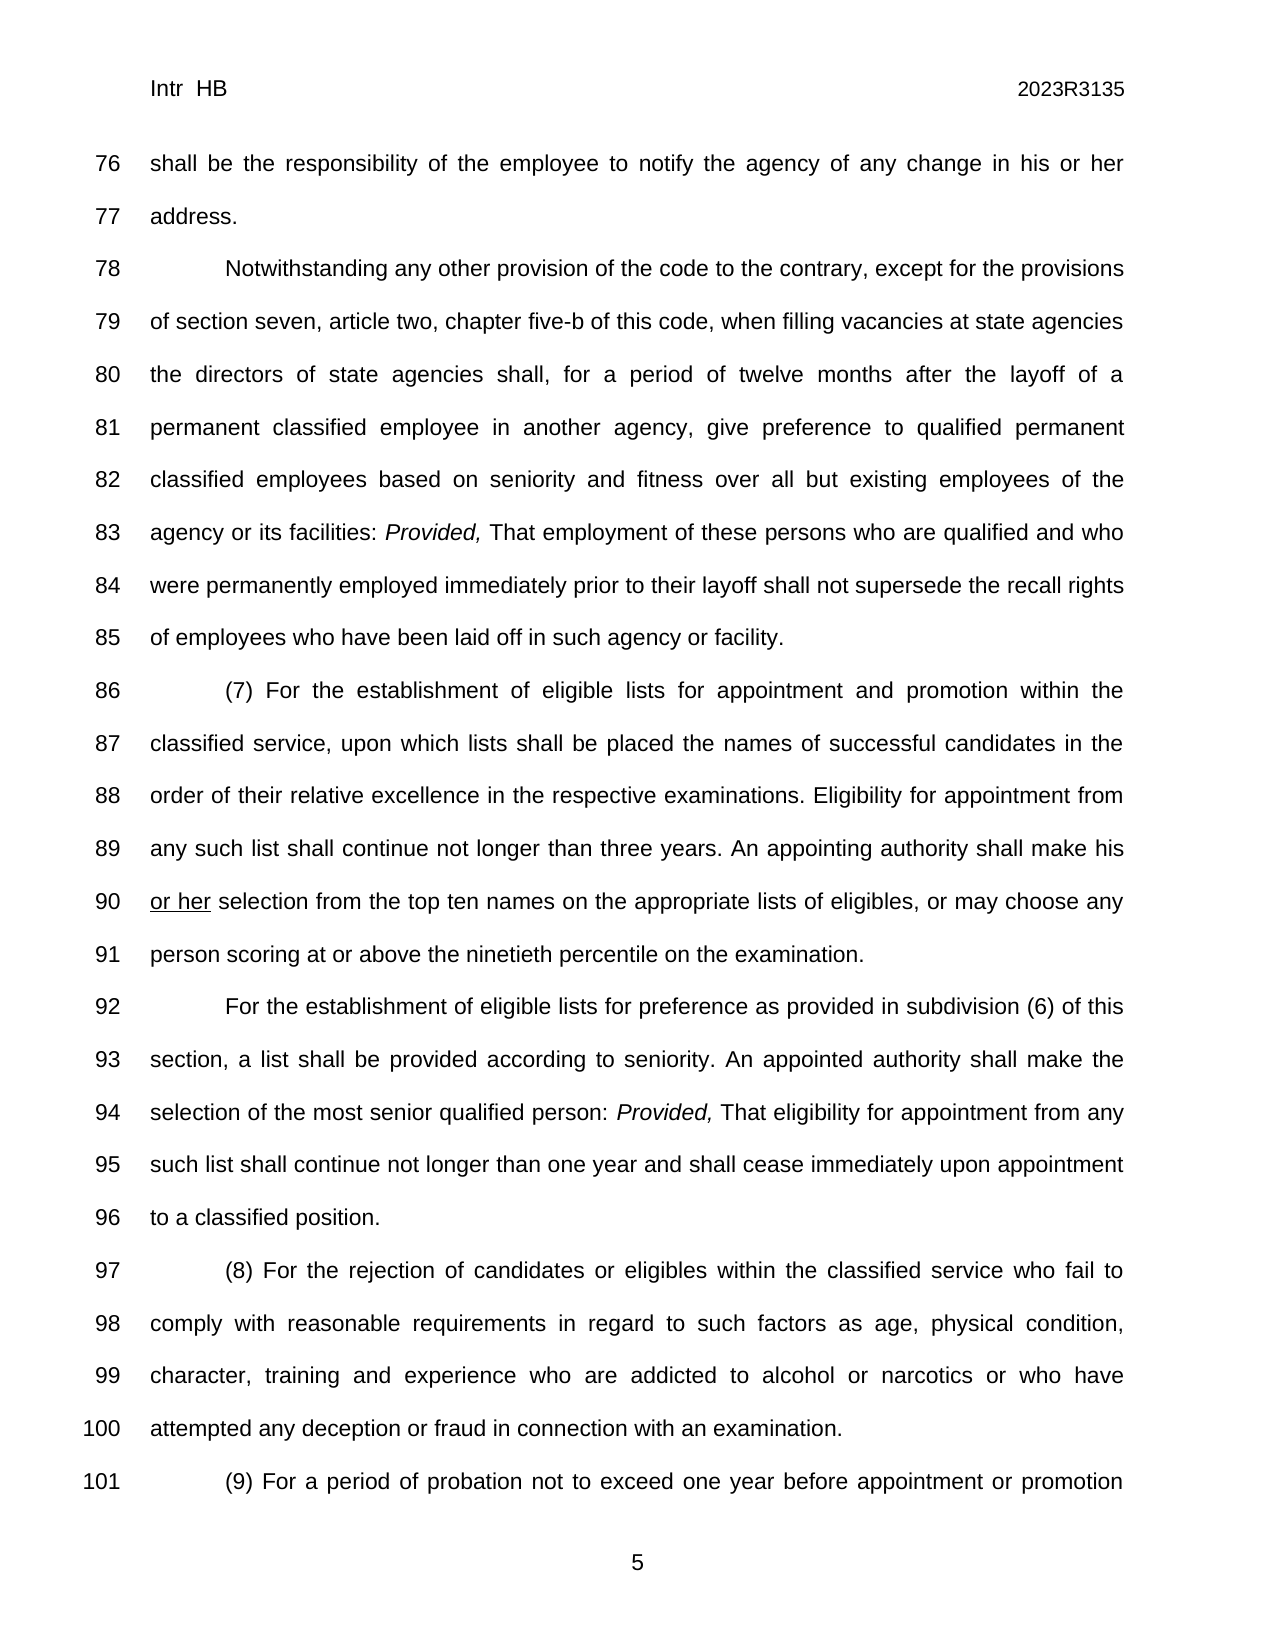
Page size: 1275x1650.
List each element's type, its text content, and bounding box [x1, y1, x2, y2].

text (7) For the establishment of eligible lists for appointment and promotion within the classified service, upon which lists shall be placed the names of successful candidates in the order of their relative excellence in the respective examinations. Eligibility for appointment from any such list shall continue not longer than three years. An appointing authority shall make his or her selection from the top ten names on the appropriate lists of eligibles, or may choose any person scoring at or above the ninetieth percentile on the examination. [150, 677, 1125, 967]
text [150, 150, 1125, 229]
text Notwithstanding any other provision of the code to the contrary, except for the provisions of section seven, article two, chapter five-b of this code, when filling vacancies at state agencies the directors of state agencies shall, for a period of twelve months after the layoff of a permanent classified employee in another agency, give preference to qualified permanent classified employees based on seniority and fitness over all but existing employees of the agency or its facilities: Provided, That employment of these persons who are qualified and who were permanently employed immediately prior to their layoff shall not supersede the recall rights of employees who have been laid off in such agency or facility. [150, 255, 1125, 651]
text (8) For the rejection of candidates or eligibles within the classified service who fail to comply with reasonable requirements in regard to such factors as age, physical condition, character, training and experience who are addicted to alcohol or narcotics or who have attempted any deception or fraud in connection with an examination. [150, 1257, 1125, 1441]
text For the establishment of eligible lists for preference as provided in subdivision (6) of this section, a list shall be provided according to seniority. An appointed authority shall make the selection of the most senior qualified person: Provided, That eligibility for appointment from any such list shall continue not longer than one year and shall cease immediately upon appointment to a classified position. [150, 993, 1125, 1231]
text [150, 1468, 1125, 1494]
